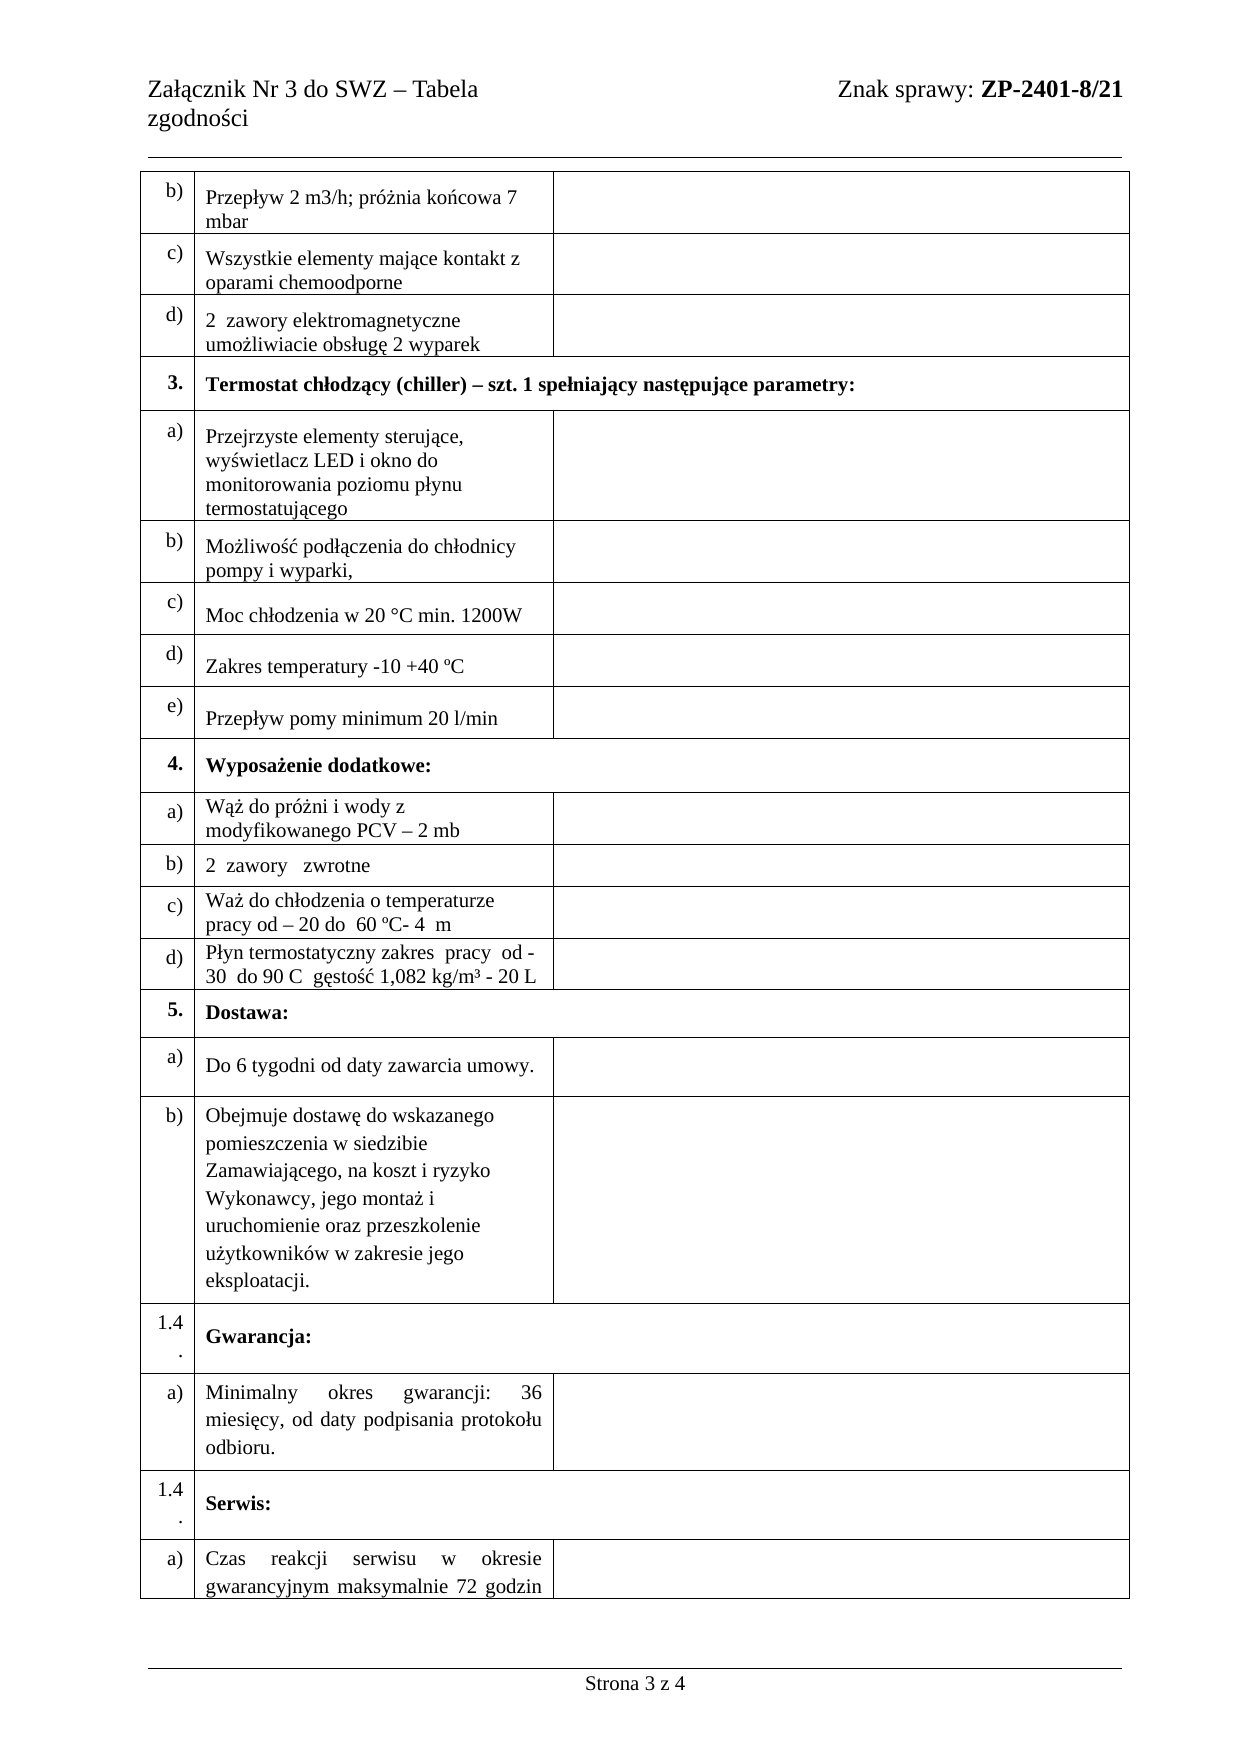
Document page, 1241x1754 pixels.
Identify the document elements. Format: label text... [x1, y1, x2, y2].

table_cell b) [141, 1097, 194, 1303]
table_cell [195, 1540, 553, 1598]
table_cell [554, 234, 1129, 294]
table_cell [554, 793, 1129, 844]
table_cell [554, 887, 1129, 937]
table_cell Minimalny okres gwarancji: 36 miesięcy, od daty podpisania protokołu odbioru. [195, 1374, 553, 1469]
table_cell d) [141, 939, 194, 989]
table_cell [554, 295, 1129, 356]
table_cell 1.4. [141, 1304, 194, 1372]
table_cell d) [141, 635, 194, 686]
table_cell 4. [141, 739, 194, 792]
table_cell Moc chłodzenia w 20 °C min. 1200W [195, 583, 553, 634]
table_cell [554, 172, 1129, 233]
table_cell a) [141, 411, 194, 520]
table_cell Wąż do próżni i wody z modyfikowanego PCV – 2 mb [195, 793, 553, 844]
table_cell [554, 521, 1129, 582]
table_cell [554, 1038, 1129, 1096]
table_cell Do 6 tygodni od daty zawarcia umowy. [195, 1038, 553, 1096]
table_cell Możliwość podłączenia do chłodnicy pompy i wyparki, [195, 521, 553, 582]
table_cell c) [141, 234, 194, 294]
table_cell a) [141, 1374, 194, 1469]
table_cell Wszystkie elementy mające kontakt z oparami chemoodporne [195, 234, 553, 294]
table_cell [554, 411, 1129, 520]
table_cell a) [141, 1038, 194, 1096]
table_cell e) [141, 687, 194, 737]
table_cell 1.4. [141, 1471, 194, 1539]
table_cell [554, 583, 1129, 634]
table_cell Waż do chłodzenia o temperaturze pracy od – 20 do 60 ºC- 4 m [195, 887, 553, 937]
table_cell a) [141, 1540, 194, 1598]
table_cell a) [141, 793, 194, 844]
table_cell Obejmuje dostawę do wskazanego pomieszczenia w siedzibie Zamawiającego, na koszt i ryzyko Wykonawcy, jego montaż i uruchomienie oraz przeszkolenie użytkowników w zakresie jego eksploatacji. [195, 1097, 553, 1303]
table_cell 2 zawory elektromagnetyczne umożliwiacie obsługę 2 wyparek [195, 295, 553, 356]
table_cell b) [141, 521, 194, 582]
table_cell c) [141, 887, 194, 937]
table_cell Przepływ pomy minimum 20 l/min [195, 687, 553, 737]
table_cell [554, 939, 1129, 989]
table_cell [554, 845, 1129, 886]
table_cell b) [141, 172, 194, 233]
table_cell 5. [141, 990, 194, 1037]
table_cell c) [141, 583, 194, 634]
table_cell [554, 1540, 1129, 1598]
table_cell 2 zawory zwrotne [195, 845, 553, 886]
table_cell Przepływ 2 m3/h; próżnia końcowa 7 mbar [195, 172, 553, 233]
table_cell [554, 1097, 1129, 1303]
table_cell Wyposażenie dodatkowe: [195, 739, 1129, 792]
table_cell 3. [141, 357, 194, 410]
table_cell Płyn termostatyczny zakres pracy od -30 do 90 C gęstość 1,082 kg/m³ - 20 L [195, 939, 553, 989]
table_cell Dostawa: [195, 990, 1129, 1037]
table_cell Przejrzyste elementy sterujące, wyświetlacz LED i okno do monitorowania poziomu płynu termostatującego [195, 411, 553, 520]
table_cell Termostat chłodzący (chiller) – szt. 1 spełniający następujące parametry: [195, 357, 1129, 410]
table_cell [554, 1374, 1129, 1469]
table_cell [554, 635, 1129, 686]
table_cell b) [141, 845, 194, 886]
table_cell Zakres temperatury -10 +40 ºC [195, 635, 553, 686]
table_cell Gwarancja: [195, 1304, 1129, 1372]
table_cell Serwis: [195, 1471, 1129, 1539]
table_cell [554, 687, 1129, 737]
table_cell d) [141, 295, 194, 356]
